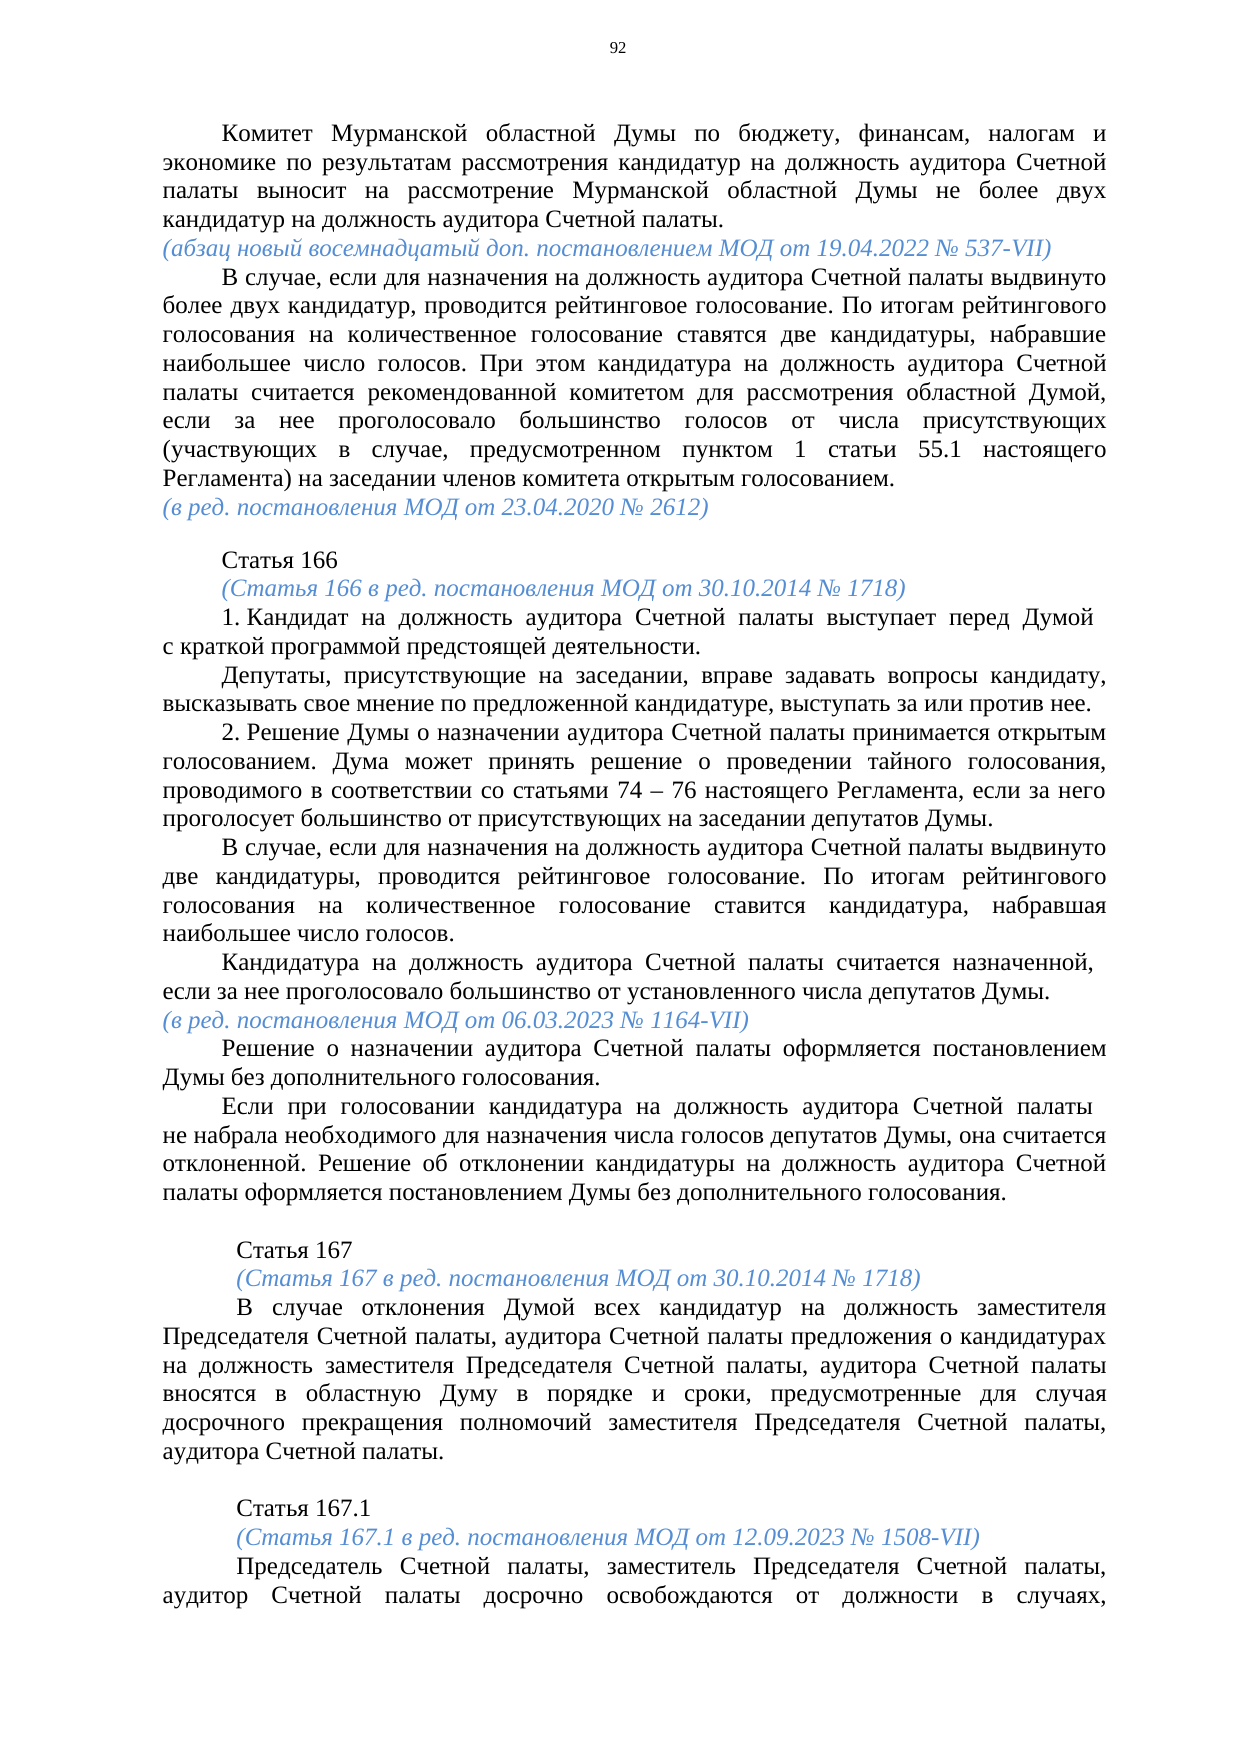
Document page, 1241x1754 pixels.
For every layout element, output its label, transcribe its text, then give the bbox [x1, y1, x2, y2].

text Статья 166 [162, 545, 1107, 573]
text Статья 167 [162, 1235, 1107, 1263]
text Кандидатура на должность аудитора Счетной палаты считается назначенной, если за нее проголосовало большинство от установленного числа депутатов Думы. [162, 947, 1107, 1005]
text (Статья 166 в ред. постановления МОД от 30.10.2014 № 1718) [162, 573, 1107, 602]
text (в ред. постановления МОД от 23.04.2020 № 2612) [162, 492, 1107, 521]
text В случае, если для назначения на должность аудитора Счетной палаты выдвинуто две кандидатуры, проводится рейтинговое голосование. По итогам рейтингового голосования на количественное голосование ставится кандидатура, набравшая наибольшее число голосов. [162, 832, 1107, 947]
text (в ред. постановления МОД от 06.03.2023 № 1164-VII) [162, 1005, 1107, 1033]
text Комитет Мурманской областной Думы по бюджету, финансам, налогам и экономике по результатам рассмотрения кандидатур на должность аудитора Счетной палаты выносит на рассмотрение Мурманской областной Думы не более двух кандидатур на должность аудитора Счетной палаты. [162, 118, 1107, 233]
text В случае отклонения Думой всех кандидатур на должность заместителя Председателя Счетной палаты, аудитора Счетной палаты предложения о кандидатурах на должность заместителя Председателя Счетной палаты, аудитора Счетной палаты вносятся в областную Думу в порядке и сроки, предусмотренные для случая досрочного прекращения полномочий заместителя Председателя Счетной палаты, аудитора Счетной палаты. [162, 1292, 1107, 1465]
text 1. Кандидат на должность аудитора Счетной палаты выступает перед Думой с краткой программой предстоящей деятельности. [162, 602, 1107, 660]
text Если при голосовании кандидатура на должность аудитора Счетной палаты не набрала необходимого для назначения числа голосов депутатов Думы, она считается отклоненной. Решение об отклонении кандидатуры на должность аудитора Счетной палаты оформляется постановлением Думы без дополнительного голосования. [162, 1091, 1107, 1206]
text Статья 167.1 [162, 1493, 1107, 1522]
text (Статья 167 в ред. постановления МОД от 30.10.2014 № 1718) [162, 1263, 1107, 1292]
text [162, 1551, 1107, 1608]
text Решение о назначении аудитора Счетной палаты оформляется постановлением Думы без дополнительного голосования. [162, 1033, 1107, 1091]
text (Статья 167.1 в ред. постановления МОД от 12.09.2023 № 1508-VII) [162, 1522, 1107, 1551]
text 2. Решение Думы о назначении аудитора Счетной палаты принимается открытым голосованием. Дума может принять решение о проведении тайного голосования, проводимого в соответствии со статьями 74 – 76 настоящего Регламента, если за него проголосует большинство от присутствующих на заседании депутатов Думы. [162, 717, 1107, 832]
text Депутаты, присутствующие на заседании, вправе задавать вопросы кандидату, высказывать свое мнение по предложенной кандидатуре, выступать за или против нее. [162, 660, 1107, 717]
text В случае, если для назначения на должность аудитора Счетной палаты выдвинуто более двух кандидатур, проводится рейтинговое голосование. По итогам рейтингового голосования на количественное голосование ставятся две кандидатуры, набравшие наибольшее число голосов. При этом кандидатура на должность аудитора Счетной палаты считается рекомендованной комитетом для рассмотрения областной Думой, если за нее проголосовало большинство голосов от числа присутствующих (участвующих в случае, предусмотренном пунктом 1 статьи 55.1 настоящего Регламента) на заседании членов комитета открытым голосованием. [162, 262, 1107, 492]
text (абзац новый восемнадцатый доп. постановлением МОД от 19.04.2022 № 537-VII) [162, 233, 1107, 262]
